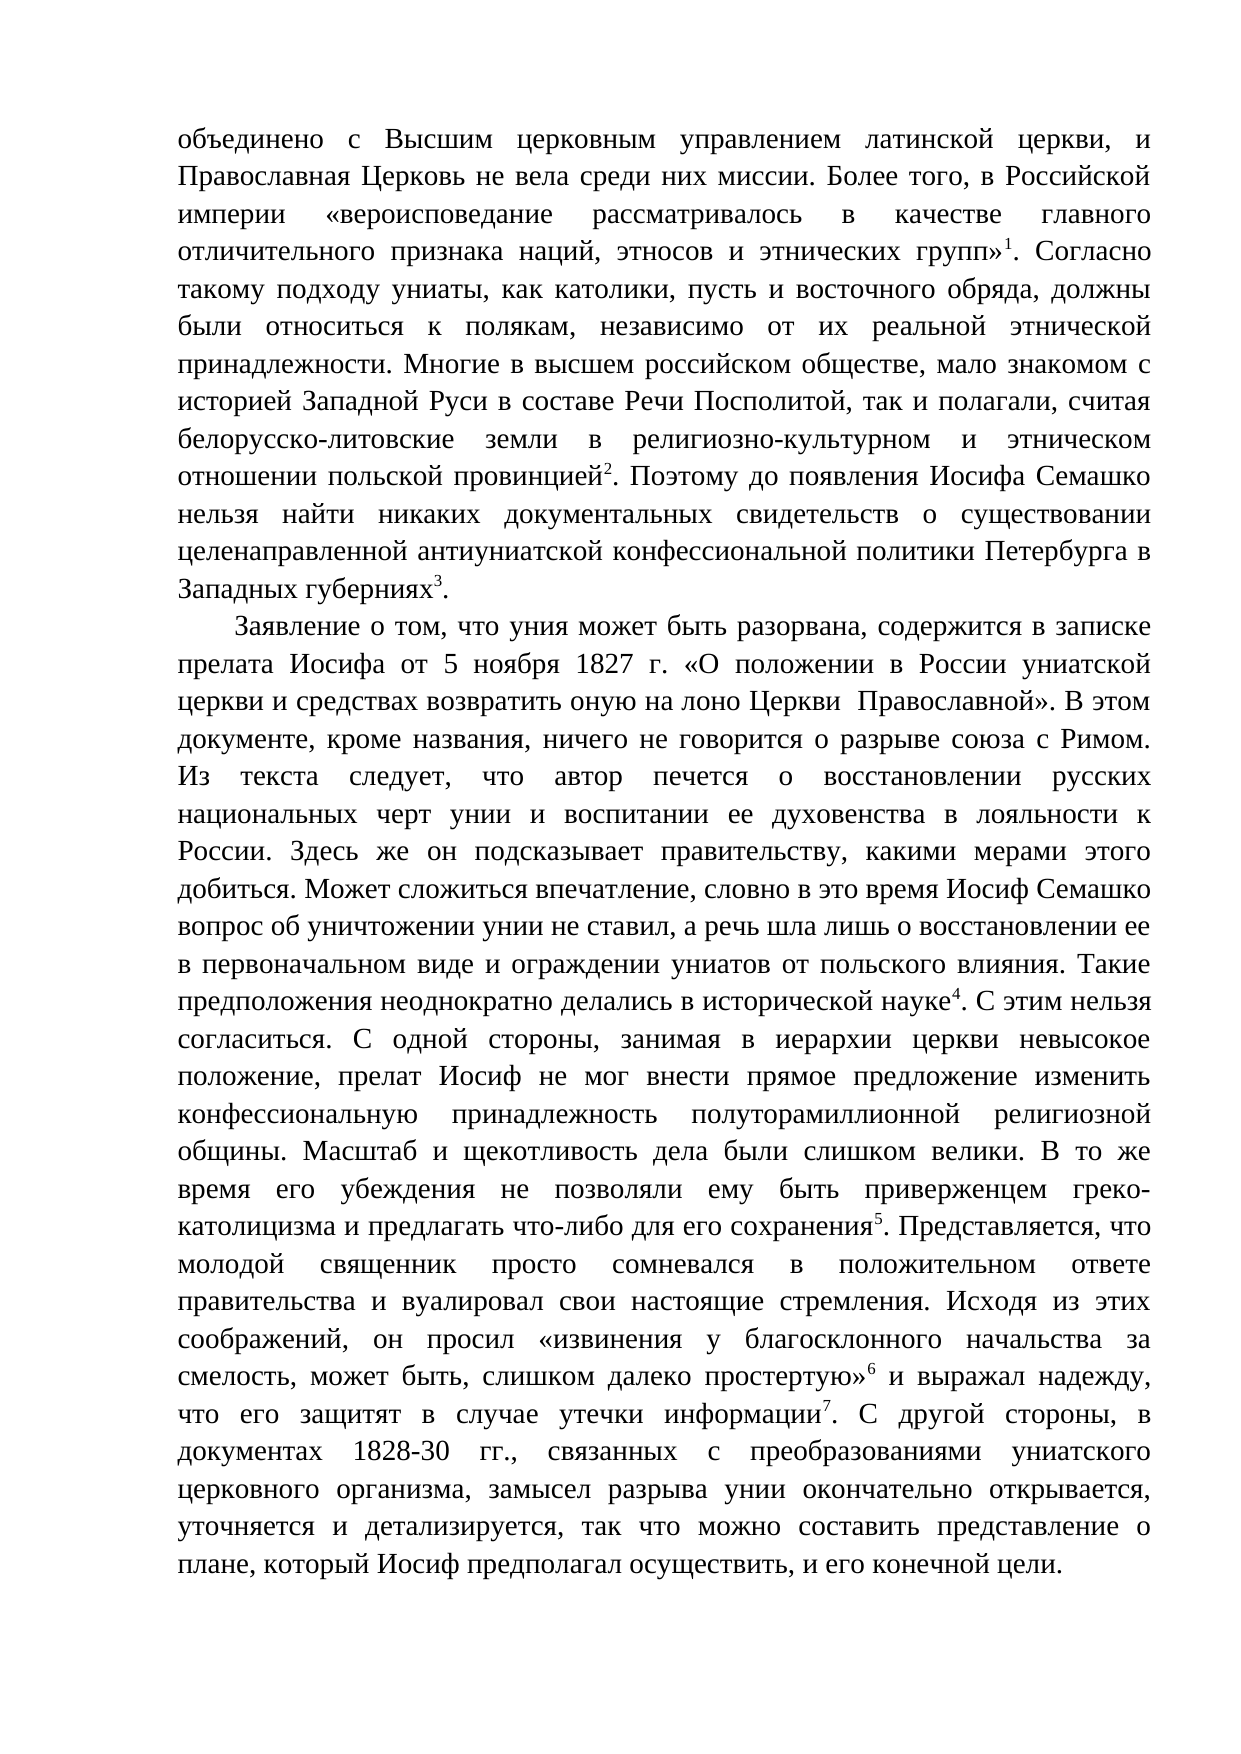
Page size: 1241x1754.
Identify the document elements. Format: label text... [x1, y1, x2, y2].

text Заявление о том, что уния может быть разорвана, содержится в записке прелата Иосифа от 5 ноября 1827 г. «О положении в России униатской церкви и средствах возвратить оную на лоно Церкви Православной». В этом документе, кроме названия, ничего не говорится о разрыве союза с Римом. Из текста следует, что автор печется о восстановлении русских национальных черт унии и воспитании ее духовенства в лояльности к России. Здесь же он подсказывает правительству, какими мерами этого добиться. Может сложиться впечатление, словно в это время Иосиф Семашко вопрос об уничтожении унии не ставил, а речь шла лишь о восстановлении ее в первоначальном виде и ограждении униатов от польского влияния. Такие предположения неоднократно делались в исторической науке. С этим нельзя согласиться. С одной стороны, занимая в иерархии церкви невысокое положение, прелат Иосиф не мог внести прямое предложение изменить конфессиональную принадлежность полуторамиллионной религиозной общины. Масштаб и щекотливость дела были слишком велики. В то же время его убеждения не позволяли ему быть приверженцем греко-католицизма и предлагать что-либо для его сохранения. Представляется, что молодой священник просто сомневался в положительном ответе правительства и вуалировал свои настоящие стремления. Исходя из этих соображений, он просил «извинения у благосклонного начальства за смелость, может быть, слишком далеко простертую» и выражал надежду, что его защитят в случае утечки информации. С другой стороны, в документах 1828-30 гг., связанных с преобразованиями униатского церковного организма, замысел разрыва унии окончательно открывается, уточняется и детализируется, так что можно составить представление о плане, который Иосиф предполагал осуществить, и его конечной цели. [177, 606, 1152, 1581]
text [177, 118, 1152, 606]
